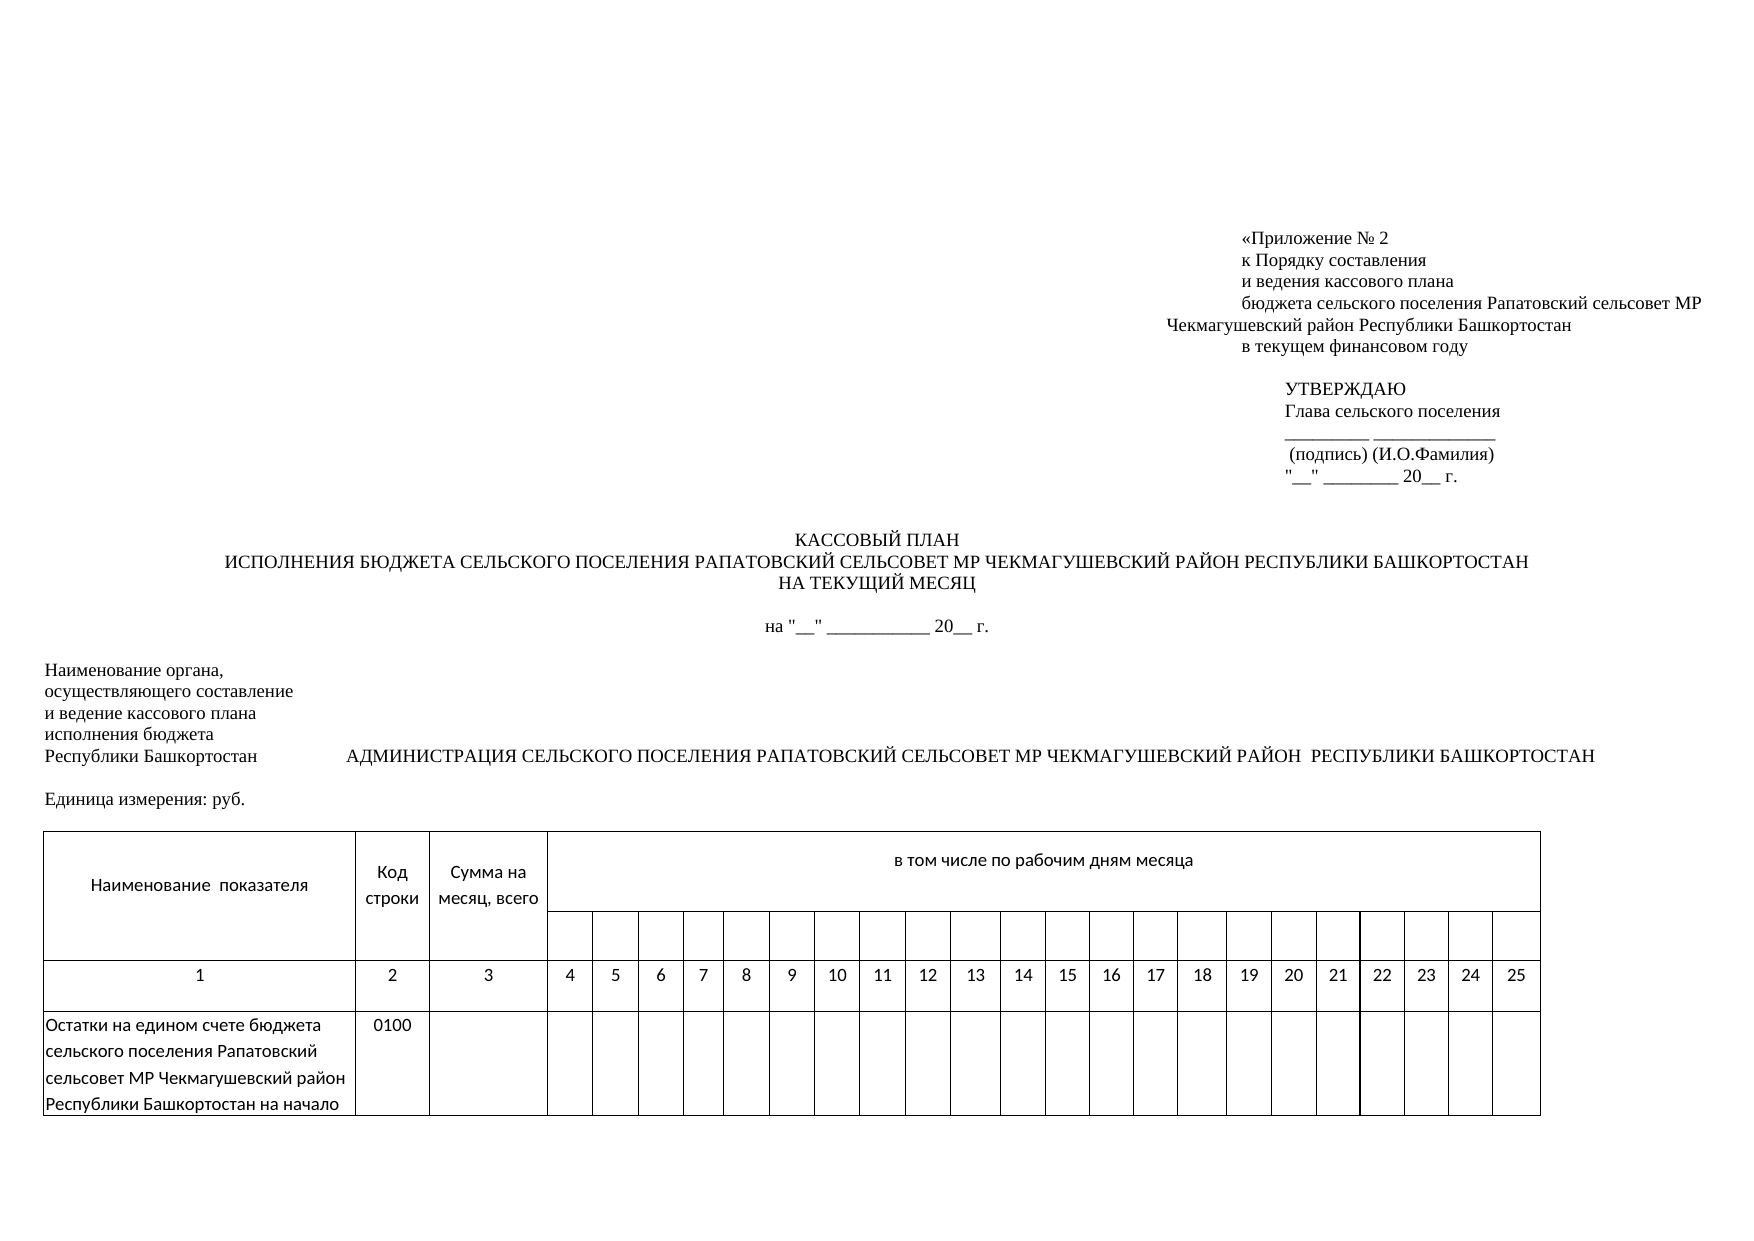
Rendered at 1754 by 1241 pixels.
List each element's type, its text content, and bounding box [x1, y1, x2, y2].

text Глава сельского поселения [1284, 400, 1710, 421]
table_cell [1178, 912, 1226, 960]
text к Порядку составления [1166, 249, 1710, 270]
table_cell [815, 1012, 859, 1115]
table_cell 14 [1001, 961, 1045, 1011]
table_cell 18 [1178, 961, 1226, 1011]
table_cell [1361, 912, 1404, 960]
text в текущем финансовом году [1166, 335, 1710, 357]
table_cell [724, 912, 769, 960]
text "__" ________ 20__ г. [1284, 464, 1710, 486]
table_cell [44, 1012, 355, 1115]
table_cell 13 [951, 961, 1000, 1011]
table_cell [1449, 912, 1492, 960]
table_cell 24 [1449, 961, 1492, 1011]
table_cell [1272, 1012, 1316, 1115]
table_cell [548, 1012, 592, 1115]
table_cell [1134, 912, 1177, 960]
table_cell [770, 912, 814, 960]
table_cell [860, 912, 905, 960]
text Наименование органа, [44, 658, 1710, 680]
text «Приложение № 2 [1166, 227, 1710, 249]
table_cell [430, 1012, 547, 1115]
table_cell 1 [44, 961, 355, 1011]
table_cell 23 [1405, 961, 1448, 1011]
table_cell [951, 912, 1000, 960]
table_cell [684, 912, 723, 960]
table_cell [1227, 1012, 1271, 1115]
table_cell 0100 [356, 1012, 429, 1115]
table_cell [1493, 912, 1540, 960]
table_cell [1090, 1012, 1133, 1115]
text ИСПОЛНЕНИЯ БЮДЖЕТА СЕЛЬСКОГО ПОСЕЛЕНИЯ РАПАТОВСКИЙ СЕЛЬСОВЕТ МР ЧЕКМАГУШЕВСКИЙ РАЙОН РЕСПУБЛИКИ БАШКОРТОСТАН [44, 551, 1710, 572]
table_cell [906, 912, 950, 960]
table_cell 10 [815, 961, 859, 1011]
table_cell [1405, 1012, 1448, 1115]
table_header Наименование показателя [44, 832, 355, 960]
table_cell 11 [860, 961, 905, 1011]
text исполнения бюджета [44, 723, 1710, 745]
text осуществляющего составление [44, 680, 1710, 702]
table_cell 16 [1090, 961, 1133, 1011]
table_cell 4 [548, 961, 592, 1011]
table_cell [1449, 1012, 1492, 1115]
table_cell 25 [1493, 961, 1540, 1011]
table_cell [1493, 1012, 1540, 1115]
table_cell [548, 912, 592, 960]
table_cell [724, 1012, 769, 1115]
table_cell 15 [1046, 961, 1089, 1011]
table_cell [639, 1012, 683, 1115]
table_cell 20 [1272, 961, 1316, 1011]
text НА ТЕКУЩИЙ МЕСЯЦ [44, 572, 1710, 594]
table_header Сумма на месяц, всего [430, 832, 547, 960]
text УТВЕРЖДАЮ [1284, 378, 1710, 400]
table_cell [815, 912, 859, 960]
text _________ _____________ [1284, 421, 1710, 443]
table_cell [906, 1012, 950, 1115]
table_cell [1178, 1012, 1226, 1115]
table_cell [684, 1012, 723, 1115]
text (подпись) (И.О.Фамилия) [1284, 443, 1710, 464]
table_cell [1090, 912, 1133, 960]
table_cell 19 [1227, 961, 1271, 1011]
table_cell [593, 1012, 638, 1115]
table_cell [860, 1012, 905, 1115]
table_cell [770, 1012, 814, 1115]
table_cell [1227, 912, 1271, 960]
table_cell [1405, 912, 1448, 960]
text и ведения кассового плана [1166, 270, 1710, 292]
text на "__" ___________ 20__ г. [44, 615, 1710, 637]
table_cell [1317, 912, 1359, 960]
table_cell 2 [356, 961, 429, 1011]
table_cell [1001, 1012, 1045, 1115]
table_cell [1001, 912, 1045, 960]
table_cell 9 [770, 961, 814, 1011]
table_cell 21 [1317, 961, 1359, 1011]
table_cell 12 [906, 961, 950, 1011]
text Единица измерения: руб. [44, 788, 1710, 809]
table_cell [1272, 912, 1316, 960]
table_cell [639, 912, 683, 960]
table_cell 7 [684, 961, 723, 1011]
table_cell [1134, 1012, 1177, 1115]
table_cell 5 [593, 961, 638, 1011]
table_cell [1046, 912, 1089, 960]
table_cell 6 [639, 961, 683, 1011]
table_header в том числе по рабочим дням месяца [548, 832, 1540, 911]
table_cell [951, 1012, 1000, 1115]
table_cell [1317, 1012, 1359, 1115]
table_cell [593, 912, 638, 960]
text бюджета сельского поселения Рапатовский сельсовет МР Чекмагушевский район Республики Башкортостан [1166, 292, 1710, 335]
table_cell [1046, 1012, 1089, 1115]
text и ведение кассового плана [44, 702, 1710, 723]
table_cell 22 [1361, 961, 1404, 1011]
table_cell 8 [724, 961, 769, 1011]
table_cell [1361, 1012, 1404, 1115]
table_cell 17 [1134, 961, 1177, 1011]
text КАССОВЫЙ ПЛАН [44, 529, 1710, 551]
table_cell 3 [430, 961, 547, 1011]
table_header Код строки [356, 832, 429, 960]
text Республики Башкортостан АДМИНИСТРАЦИЯ СЕЛЬСКОГО ПОСЕЛЕНИЯ РАПАТОВСКИЙ СЕЛЬСОВЕТ МР ЧЕКМАГУШЕВСКИЙ РАЙОН РЕСПУБЛИКИ БАШКОРТОСТАН [44, 745, 1710, 766]
